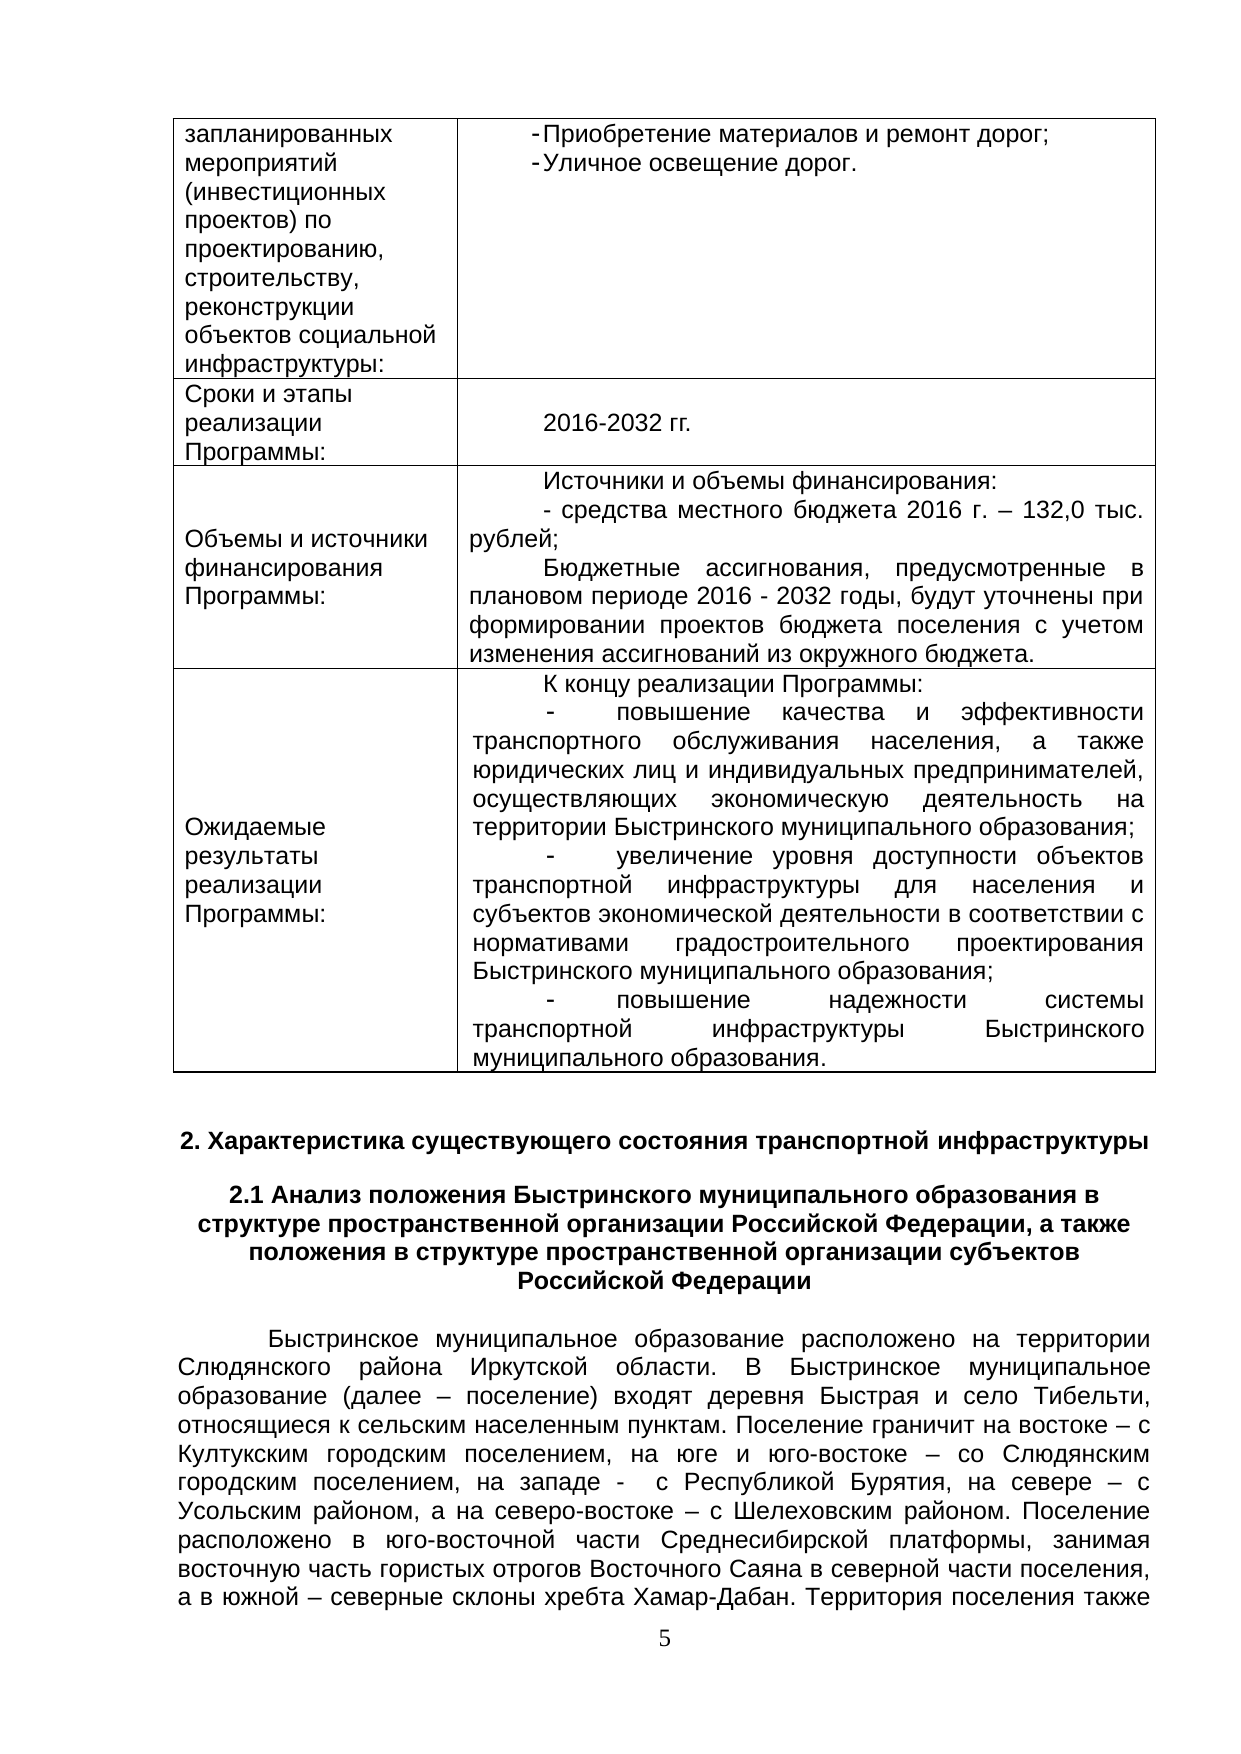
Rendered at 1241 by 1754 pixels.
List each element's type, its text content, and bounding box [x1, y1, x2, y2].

table_cell Разработка проектно-сметной документации; Строительство дорог; Приобретение материалов и ремонт дорог; Уличное освещение дорог. [458, 119, 1155, 378]
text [177, 1324, 1152, 1611]
subtitle 2. Характеристика существующего состояния транспортной инфраструктуры [177, 1126, 1152, 1155]
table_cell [174, 119, 457, 378]
table_cell Объемы и источники финансирования Программы: [174, 466, 457, 667]
table_cell 2016-2032 гг. [458, 379, 1155, 465]
table_cell К концу реализации Программы: повышение качества и эффективности транспортного обслуживания населения, а также юридических лиц и индивидуальных предпринимателей, осуществляющих экономическую деятельность на территории Быстринского муниципального образования; увеличение уровня доступности объектов транспортной инфраструктуры для населения и субъектов экономической деятельности в соответствии с нормативами градостроительного проектирования Быстринского муниципального образования; повышение надежности системы транспортной инфраструктуры Быстринского муниципального образования. [458, 669, 1155, 1071]
table_cell Сроки и этапы реализации Программы: [174, 379, 457, 465]
subtitle 2.1 Анализ положения Быстринского муниципального образования в структуре пространственной организации Российской Федерации, а также положения в структуре пространственной организации субъектов Российской Федерации [177, 1180, 1152, 1295]
table_cell Ожидаемые результаты реализации Программы: [174, 669, 457, 1071]
table_cell Источники и объемы финансирования: - средства местного бюджета 2016 г. – 132,0 тыс. рублей; Бюджетные ассигнования, предусмотренные в плановом периоде 2016 - 2032 годы, будут уточнены при формировании проектов бюджета поселения с учетом изменения ассигнований из окружного бюджета. [458, 466, 1155, 667]
